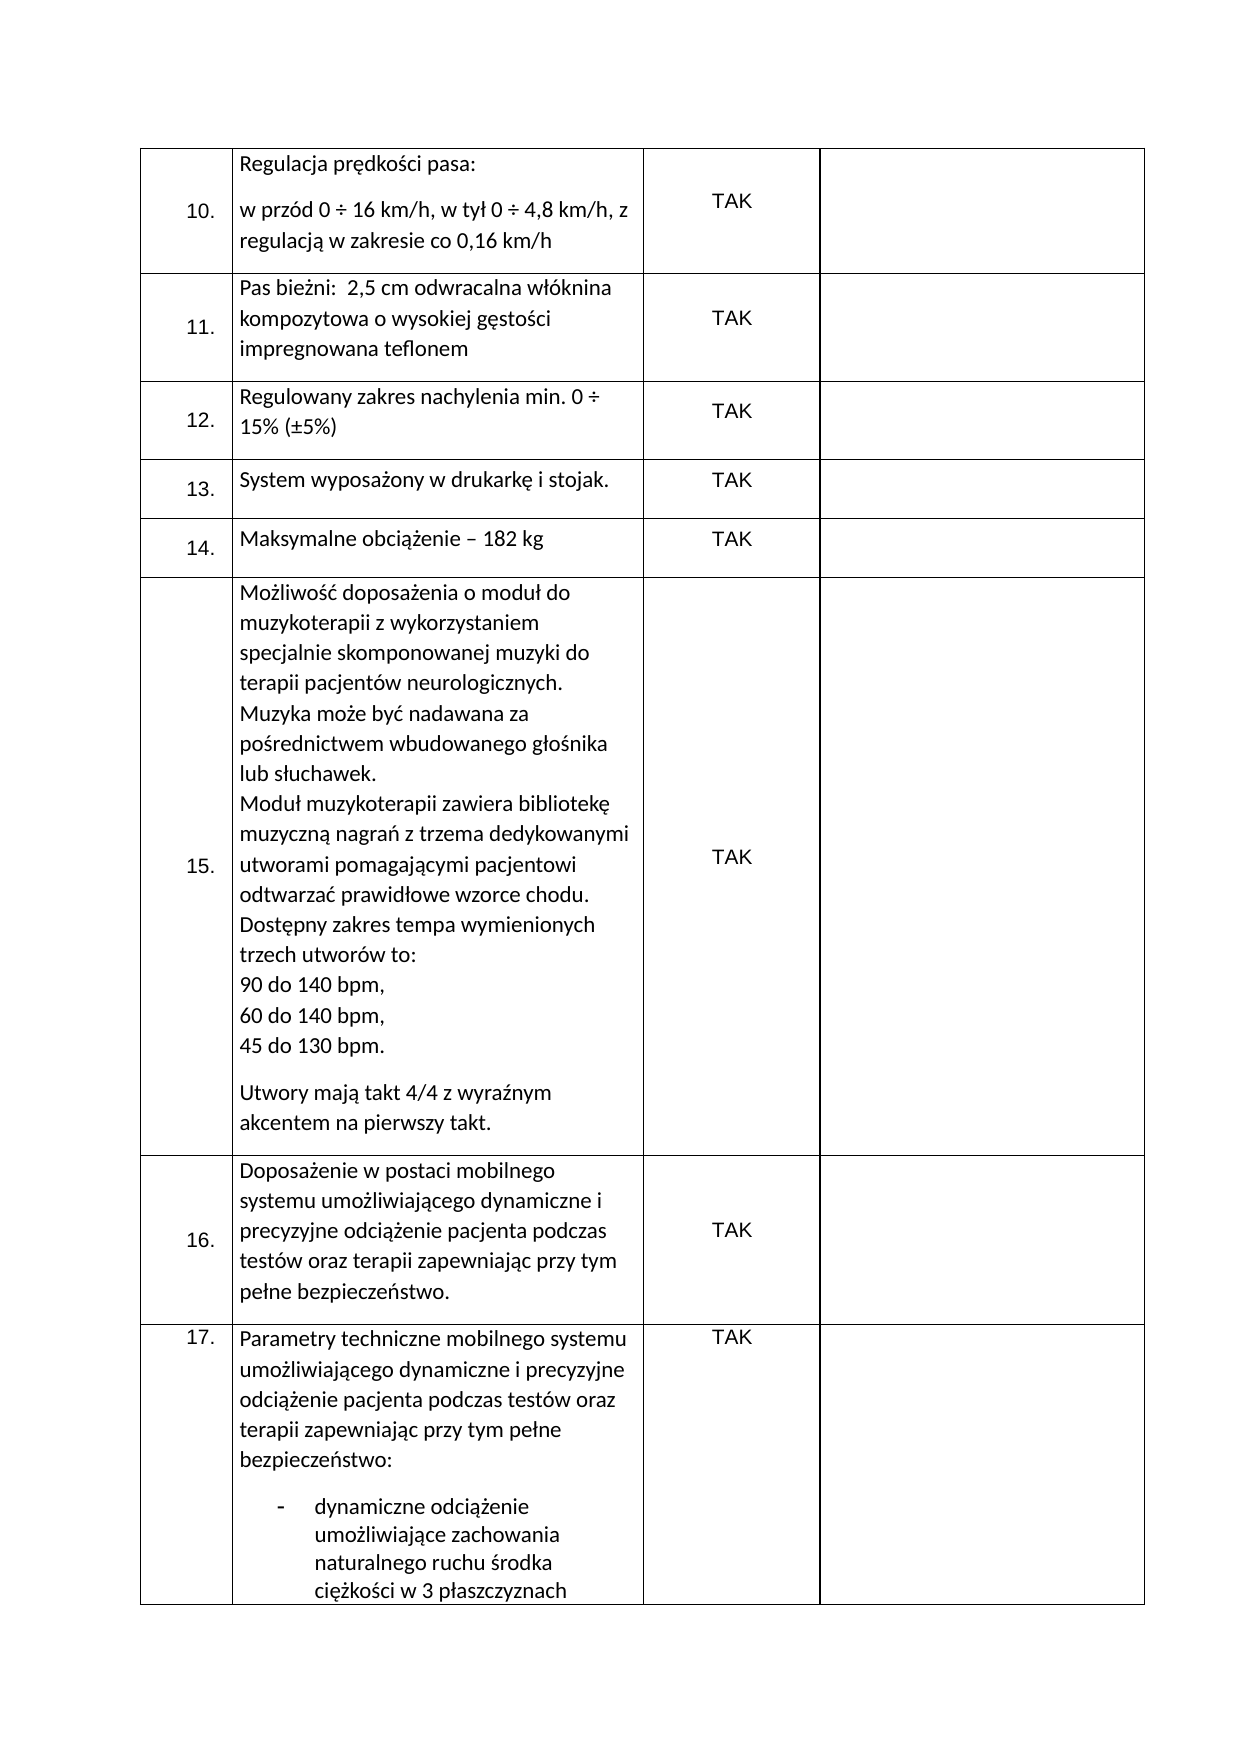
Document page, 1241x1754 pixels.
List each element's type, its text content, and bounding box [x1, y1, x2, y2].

table_cell System wyposażony w drukarkę i stojak. [233, 460, 643, 518]
table_cell [141, 382, 232, 459]
table_cell TAK [644, 1325, 819, 1604]
table_cell [141, 578, 232, 1155]
table_cell Doposażenie w postaci mobilnego systemu umożliwiającego dynamiczne i precyzyjne odciążenie pacjenta podczas testów oraz terapii zapewniając przy tym pełne bezpieczeństwo. [233, 1156, 643, 1323]
table_cell TAK [644, 382, 819, 459]
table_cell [233, 1325, 643, 1604]
table_cell [141, 1156, 232, 1323]
table_cell [821, 578, 1144, 1155]
table_cell [141, 149, 232, 272]
table_cell Regulowany zakres nachylenia min. 0 ÷ 15% (±5%) [233, 382, 643, 459]
table_cell [821, 519, 1144, 577]
table_cell [821, 149, 1144, 272]
table_cell TAK [644, 149, 819, 272]
table_cell [141, 274, 232, 381]
table_cell [141, 1325, 232, 1604]
table_cell [141, 460, 232, 518]
table_cell [821, 382, 1144, 459]
table_cell TAK [644, 1156, 819, 1323]
table_cell Możliwość doposażenia o moduł do muzykoterapii z wykorzystaniem specjalnie skomponowanej muzyki do terapii pacjentów neurologicznych. Muzyka może być nadawana za pośrednictwem wbudowanego głośnika lub słuchawek. Moduł muzykoterapii zawiera bibliotekę muzyczną nagrań z trzema dedykowanymi utworami pomagającymi pacjentowi odtwarzać prawidłowe wzorce chodu. Dostępny zakres tempa wymienionych trzech utworów to: 90 do 140 bpm, 60 do 140 bpm, 45 do 130 bpm. Utwory mają takt 4/4 z wyraźnym akcentem na pierwszy takt. [233, 578, 643, 1155]
table_cell [821, 1325, 1144, 1604]
table_cell [141, 519, 232, 577]
table_cell Maksymalne obciążenie – 182 kg [233, 519, 643, 577]
table_cell TAK [644, 578, 819, 1155]
table_cell Pas bieżni: 2,5 cm odwracalna włóknina kompozytowa o wysokiej gęstości impregnowana teflonem [233, 274, 643, 381]
table_cell TAK [644, 274, 819, 381]
table_cell [821, 460, 1144, 518]
table_cell [821, 274, 1144, 381]
table_cell [821, 1156, 1144, 1323]
table_cell Regulacja prędkości pasa: w przód 0 ÷ 16 km/h, w tył 0 ÷ 4,8 km/h, z regulacją w zakresie co 0,16 km/h [233, 149, 643, 272]
table_cell TAK [644, 460, 819, 518]
table_cell TAK [644, 519, 819, 577]
